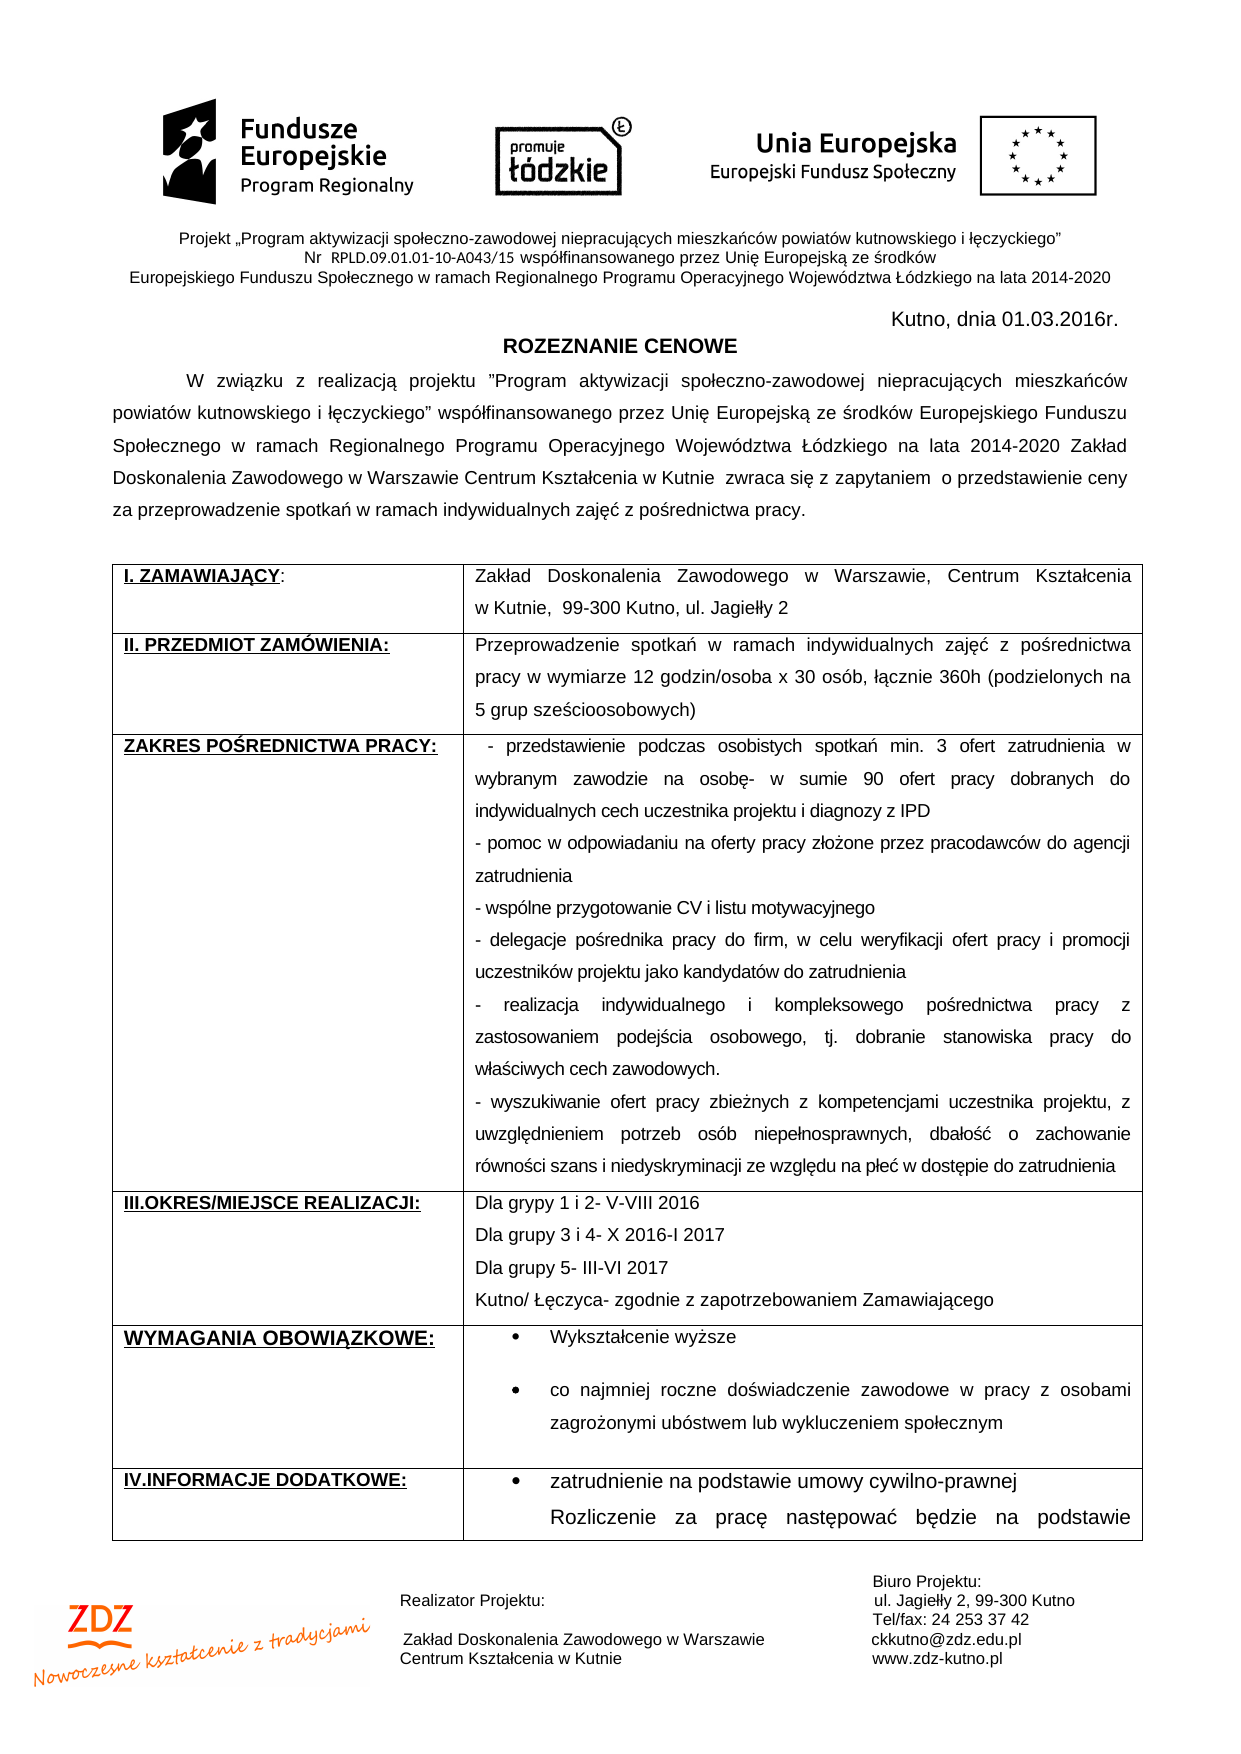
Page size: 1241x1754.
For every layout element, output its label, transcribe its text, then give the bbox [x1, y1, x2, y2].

table_cell II. PRZEDMIOT ZAMÓWIENIA: [113, 634, 463, 734]
table_cell - przedstawienie podczas osobistych spotkań min. 3 ofert zatrudnienia w wybranym zawodzie na osobę- w sumie 90 ofert pracy dobranych do indywidualnych cech uczestnika projektu i diagnozy z IPD - pomoc w odpowiadaniu na oferty pracy złożone przez pracodawców do agencji zatrudnienia - wspólne przygotowanie CV i listu motywacyjnego - delegacje pośrednika pracy do firm, w celu weryfikacji ofert pracy i promocji uczestników projektu jako kandydatów do zatrudnienia - realizacja indywidualnego i kompleksowego pośrednictwa pracy z zastosowaniem podejścia osobowego, tj. dobranie stanowiska pracy do właściwych cech zawodowych. - wyszukiwanie ofert pracy zbieżnych z kompetencjami uczestnika projektu, z uwzględnieniem potrzeb osób niepełnosprawnych, dbałość o zachowanie równości szans i niedyskryminacji ze względu na płeć w dostępie do zatrudnienia [464, 735, 1142, 1191]
table_header Zakład Doskonalenia Zawodowego w Warszawie, Centrum Kształcenia w Kutnie, 99-300 Kutno, ul. Jagiełły 2 [464, 565, 1142, 633]
table_cell Wykształcenie wyższe co najmniej roczne doświadczenie zawodowe w pracy z osobami zagrożonymi ubóstwem lub wykluczeniem społecznym [464, 1326, 1142, 1468]
text Kutno, dnia 01.03.2016r. [112, 306, 1128, 330]
table_cell III.OKRES/MIEJSCE REALIZACJI: [113, 1192, 463, 1325]
table_cell Dla grypy 1 i 2- V-VIII 2016 Dla grupy 3 i 4- X 2016-I 2017 Dla grupy 5- III-VI 2017 Kutno/ Łęczyca- zgodnie z zapotrzebowaniem Zamawiającego [464, 1192, 1142, 1325]
table_cell ZAKRES POŚREDNICTWA PRACY: [113, 735, 463, 1191]
text ROZEZNANIE CENOWE [112, 334, 1128, 358]
picture [34, 1605, 371, 1687]
table_cell IV.INFORMACJE DODATKOWE: [113, 1469, 463, 1540]
table_cell WYMAGANIA OBOWIĄZKOWE: [113, 1326, 463, 1468]
picture [136, 70, 1123, 229]
table_cell Przeprowadzenie spotkań w ramach indywidualnych zajęć z pośrednictwa pracy w wymiarze 12 godzin/osoba x 30 osób, łącznie 360h (podzielonych na 5 grup sześcioosobowych) [464, 634, 1142, 734]
text W związku z realizacją projektu ”Program aktywizacji społeczno-zawodowej niepracujących mieszkańców powiatów kutnowskiego i łęczyckiego” współfinansowanego przez Unię Europejską ze środków Europejskiego Funduszu Społecznego w ramach Regionalnego Programu Operacyjnego Województwa Łódzkiego na lata 2014-2020 Zakład Doskonalenia Zawodowego w Warszawie Centrum Kształcenia w Kutnie zwraca się z zapytaniem o przedstawienie ceny za przeprowadzenie spotkań w ramach indywidualnych zajęć z pośrednictwa pracy. [112, 370, 1128, 521]
table_header I. ZAMAWIAJĄCY: [113, 565, 463, 633]
